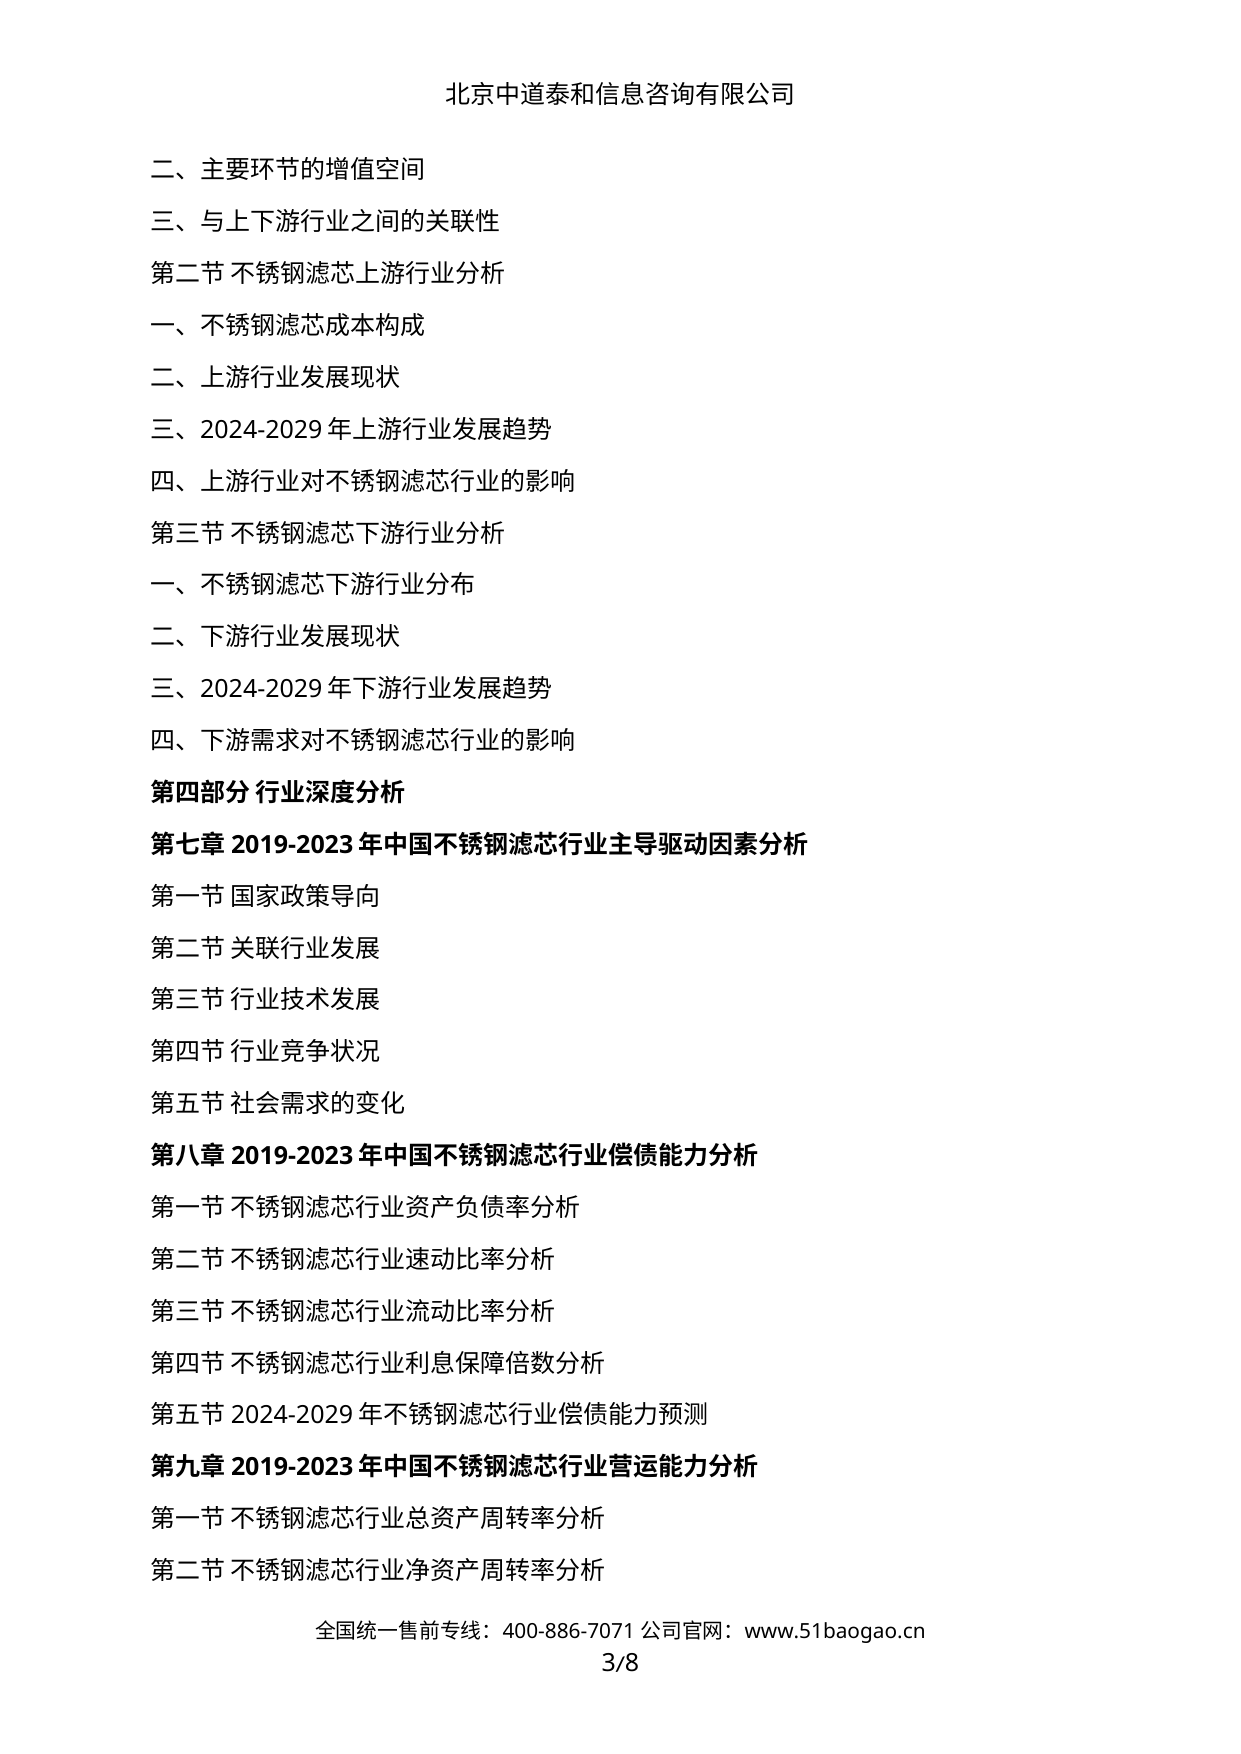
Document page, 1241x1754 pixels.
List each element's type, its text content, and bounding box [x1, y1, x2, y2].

text 第一节 不锈钢滤芯行业资产负债率分析 [150, 1187, 1090, 1224]
text 第三节 不锈钢滤芯行业流动比率分析 [150, 1291, 1090, 1327]
text 第二节 不锈钢滤芯上游行业分析 [150, 254, 1090, 290]
text 第四节 行业竞争状况 [150, 1032, 1090, 1068]
text 第七章 2019-2023年中国不锈钢滤芯行业主导驱动因素分析 [150, 824, 1090, 861]
text 第四部分 行业深度分析 [150, 772, 1090, 809]
text 四、下游需求对不锈钢滤芯行业的影响 [150, 721, 1090, 757]
text 第四节 不锈钢滤芯行业利息保障倍数分析 [150, 1343, 1090, 1379]
text 第二节 不锈钢滤芯行业净资产周转率分析 [150, 1551, 1090, 1587]
text 第一节 不锈钢滤芯行业总资产周转率分析 [150, 1499, 1090, 1535]
text 第三节 不锈钢滤芯下游行业分析 [150, 513, 1090, 549]
text 一、不锈钢滤芯下游行业分布 [150, 565, 1090, 601]
text 二、下游行业发展现状 [150, 617, 1090, 653]
text 第一节 国家政策导向 [150, 876, 1090, 912]
text 第八章 2019-2023年中国不锈钢滤芯行业偿债能力分析 [150, 1136, 1090, 1172]
text 第二节 不锈钢滤芯行业速动比率分析 [150, 1239, 1090, 1276]
text 第三节 行业技术发展 [150, 980, 1090, 1016]
text 二、主要环节的增值空间 [150, 150, 1090, 186]
text 二、上游行业发展现状 [150, 357, 1090, 394]
text 四、上游行业对不锈钢滤芯行业的影响 [150, 461, 1090, 497]
text 第九章 2019-2023年中国不锈钢滤芯行业营运能力分析 [150, 1447, 1090, 1483]
text 三、2024-2029年下游行业发展趋势 [150, 669, 1090, 705]
text 三、2024-2029年上游行业发展趋势 [150, 409, 1090, 446]
text 第二节 关联行业发展 [150, 928, 1090, 964]
text 第五节 2024-2029年不锈钢滤芯行业偿债能力预测 [150, 1395, 1090, 1431]
text 第五节 社会需求的变化 [150, 1084, 1090, 1120]
text 三、与上下游行业之间的关联性 [150, 202, 1090, 238]
text 一、不锈钢滤芯成本构成 [150, 306, 1090, 342]
